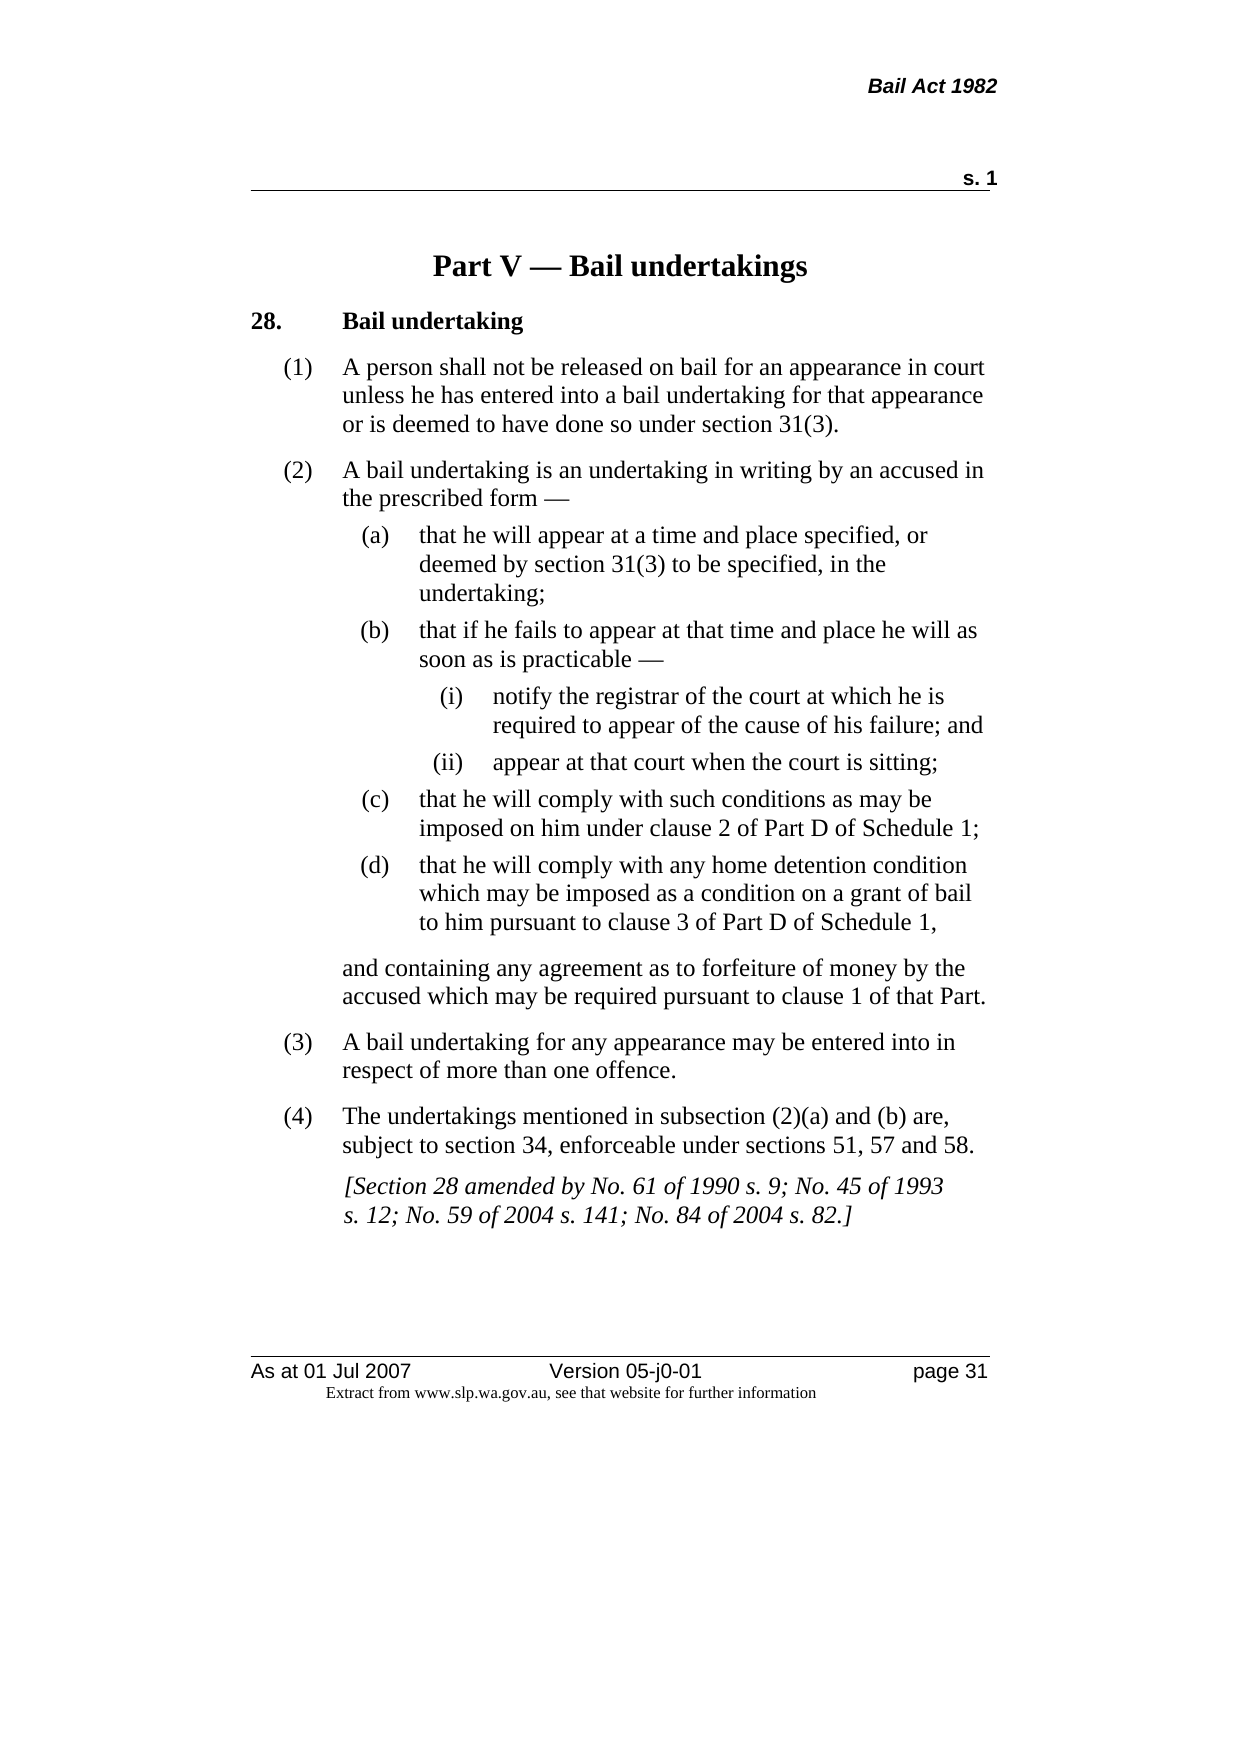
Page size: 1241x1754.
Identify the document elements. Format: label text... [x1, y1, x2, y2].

text (i) notify the registrar of the court at which he is required to appear of the cause of his failure; and [251, 681, 990, 738]
subtitle 28. Bail undertaking [251, 306, 990, 335]
text (a) that he will appear at a time and place specified, or deemed by section 31(3) to be specified, in the undertaking; [251, 521, 990, 607]
text (b) that if he fails to appear at that time and place he will as soon as is practicable — [251, 615, 990, 673]
text (ii) appear at that court when the court is sitting; [251, 747, 990, 776]
subtitle Part V — Bail undertakings [251, 247, 990, 283]
text (c) that he will comply with such conditions as may be imposed on him under clause 2 of Part D of Schedule 1; [251, 784, 990, 841]
text (3) A bail undertaking for any appearance may be entered into in respect of more than one offence. [251, 1027, 990, 1084]
text (2) A bail undertaking is an undertaking in writing by an accused in the prescribed form — [251, 455, 990, 512]
text (1) A person shall not be released on bail for an appearance in court unless he has entered into a bail undertaking for that appearance or is deemed to have done so under section 31(3). [251, 352, 990, 438]
text (4) The undertakings mentioned in subsection (2)(a) and (b) are, subject to section 34, enforceable under sections 51, 57 and 58. [251, 1101, 990, 1158]
text and containing any agreement as to forfeiture of money by the accused which may be required pursuant to clause 1 of that Part. [251, 953, 990, 1010]
text (d) that he will comply with any home detention condition which may be imposed as a condition on a grant of bail to him pursuant to clause 3 of Part D of Schedule 1, [251, 850, 990, 936]
text [Section 28 amended by No. 61 of 1990 s. 9; No. 45 of 1993 s. 12; No. 59 of 2004 s. 141; No. 84 of 2004 s. 82.] [251, 1171, 990, 1228]
